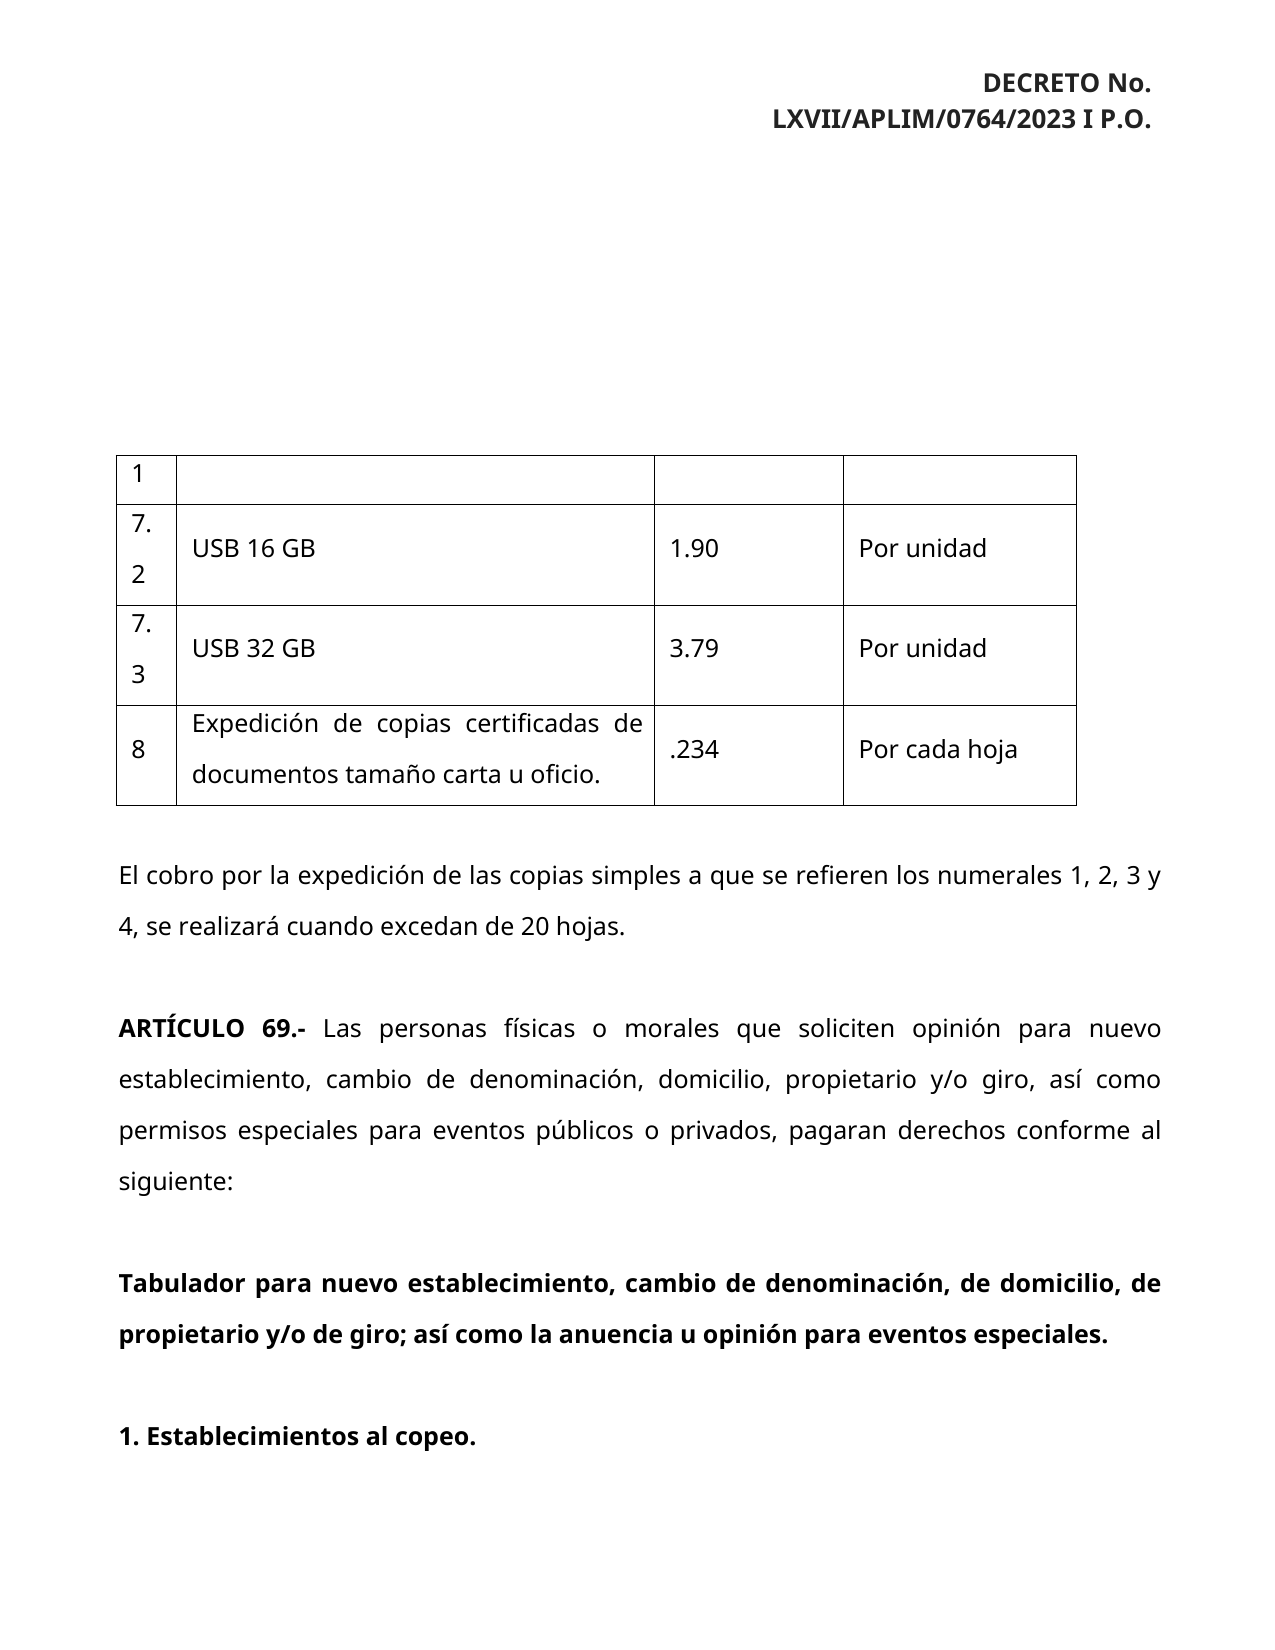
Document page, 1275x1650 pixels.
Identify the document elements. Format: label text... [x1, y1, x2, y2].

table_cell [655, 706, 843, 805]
text Tabulador para nuevo establecimiento, cambio de denominación, de domicilio, de propietario y/o de giro; así como la anuencia u opinión para eventos especiales. [118, 1266, 1163, 1351]
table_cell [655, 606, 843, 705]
text El cobro por la expedición de las copias simples a que se refieren los numerales 1, 2, 3 y 4, se realizará cuando excedan de 20 hojas. [118, 857, 1163, 943]
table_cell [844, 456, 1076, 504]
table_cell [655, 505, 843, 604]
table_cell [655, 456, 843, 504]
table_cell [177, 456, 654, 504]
text ARTÍCULO 69.- Las personas físicas o morales que soliciten opinión para nuevo establecimiento, cambio de denominación, domicilio, propietario y/o giro, así como permisos especiales para eventos públicos o privados, pagaran derechos conforme al siguiente: [118, 1011, 1163, 1198]
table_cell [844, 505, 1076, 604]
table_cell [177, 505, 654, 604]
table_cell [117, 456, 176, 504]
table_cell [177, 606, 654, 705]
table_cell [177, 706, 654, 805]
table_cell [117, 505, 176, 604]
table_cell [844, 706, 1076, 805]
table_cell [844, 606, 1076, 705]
text 1. Establecimientos al copeo. [118, 1419, 1163, 1453]
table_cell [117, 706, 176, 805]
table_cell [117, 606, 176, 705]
